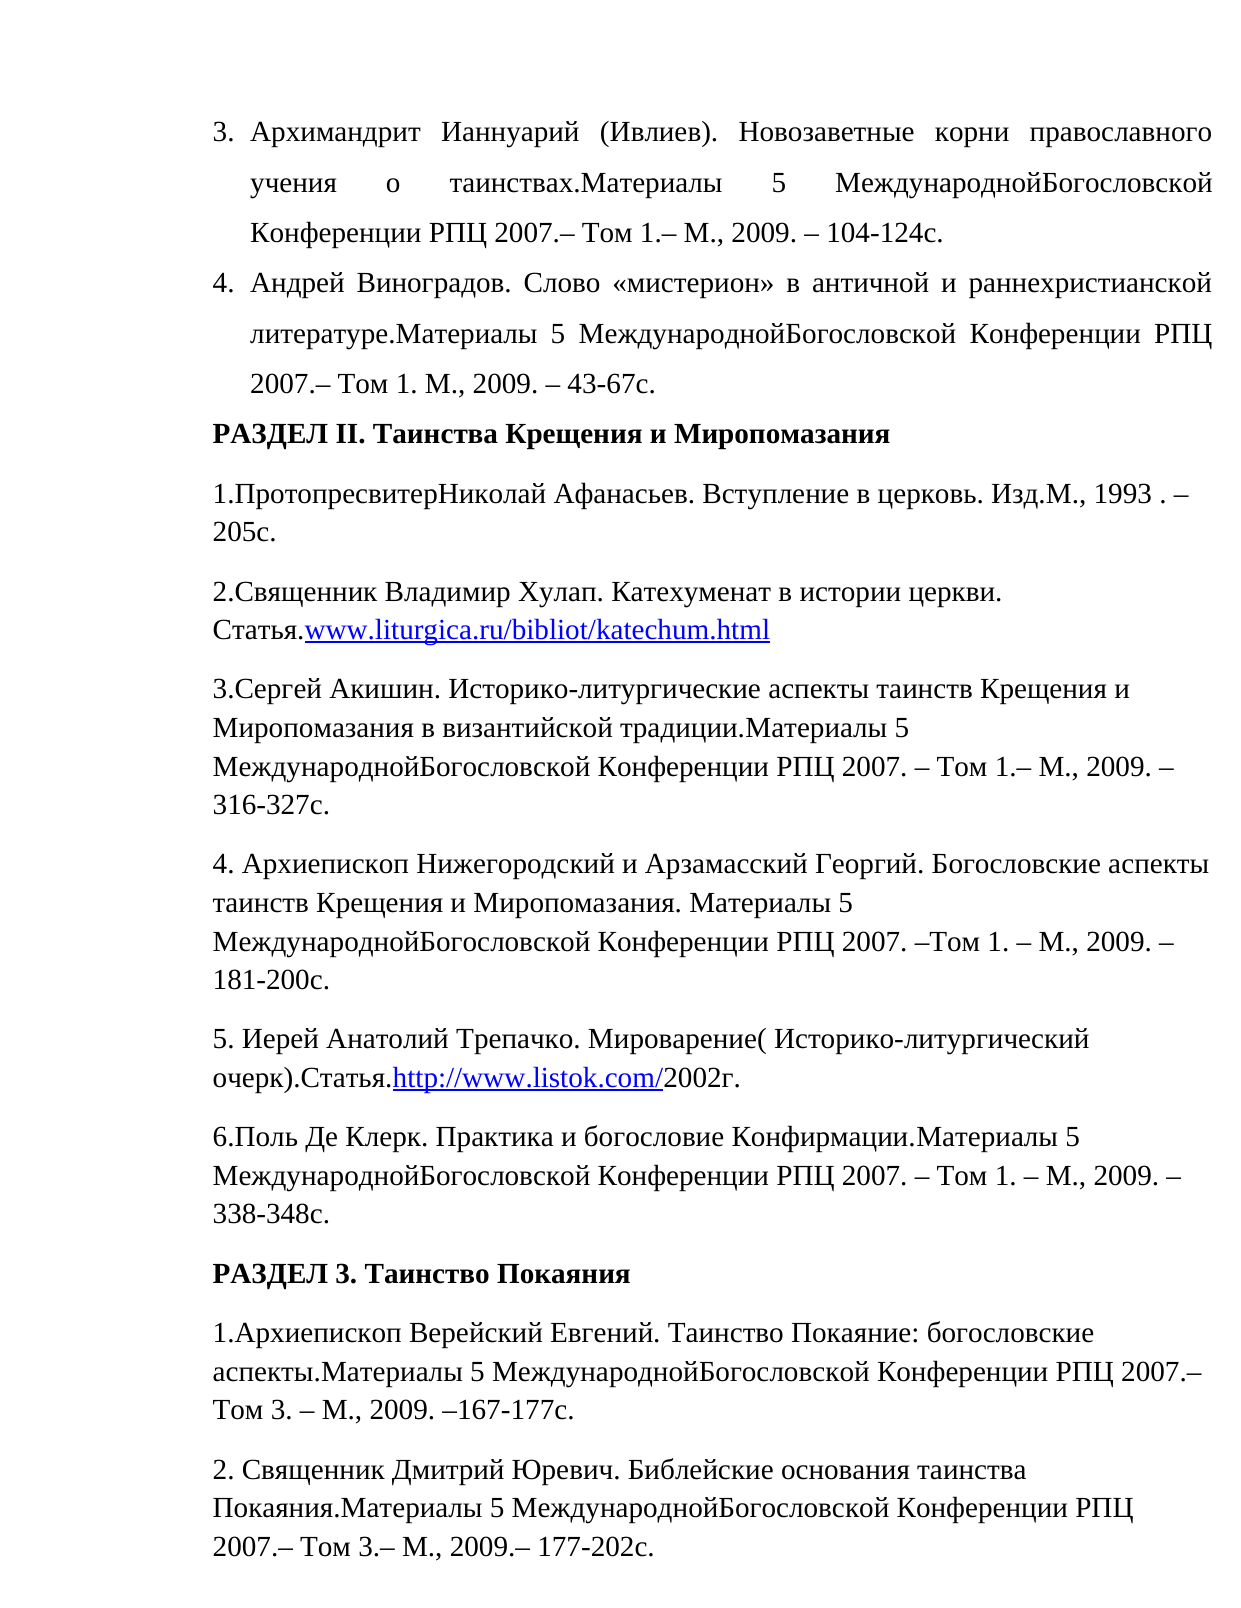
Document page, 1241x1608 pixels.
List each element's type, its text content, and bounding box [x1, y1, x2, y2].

text 2.Священник Владимир Хулап. Катехуменат в истории церкви. Статья.www.liturgica.ru/bibliot/katechum.html [212, 574, 1213, 646]
list Архимандрит Ианнуарий (Ивлиев). Новозаветные корни православного учения о таинствах.Материалы 5 МеждународнойБогословской Конференции РПЦ 2007.– Том 1.– М., 2009. – 104-124с. [212, 114, 1213, 249]
text 4. Архиепископ Нижегородский и Арзамасский Георгий. Богословские аспекты таинств Крещения и Миропомазания. Материалы 5 МеждународнойБогословской Конференции РПЦ 2007. –Том 1. – М., 2009. – 181-200с. [212, 847, 1213, 996]
list Андрей Виноградов. Слово «мистерион» в античной и раннехристианской литературе.Материалы 5 МеждународнойБогословской Конференции РПЦ 2007.– Том 1. М., 2009. – 43-67с. [212, 266, 1213, 400]
text 1.ПротопресвитерНиколай Афанасьев. Вступление в церковь. Изд.М., 1993 . – 205с. [212, 476, 1213, 548]
text 3.Сергей Акишин. Историко-литургические аспекты таинств Крещения и Миропомазания в византийской традиции.Материалы 5 МеждународнойБогословской Конференции РПЦ 2007. – Том 1.– М., 2009. – 316-327с. [212, 672, 1213, 821]
text 1.Архиепископ Верейский Евгений. Таинство Покаяние: богословские аспекты.Материалы 5 МеждународнойБогословской Конференции РПЦ 2007.– Том 3. – М., 2009. –167-177с. [212, 1315, 1213, 1426]
text 2. Священник Дмитрий Юревич. Библейские основания таинства Покаяния.Материалы 5 МеждународнойБогословской Конференции РПЦ 2007.– Том 3.– М., 2009.– 177-202с. [212, 1452, 1213, 1562]
text 5. Иерей Анатолий Трепачко. Мироварение( Историко-литургический очерк).Статья.http://www.listok.com/2002г. [212, 1022, 1213, 1094]
text РАЗДЕЛ 3. Таинство Покаяния [212, 1256, 1213, 1289]
text 6.Поль Де Клерк. Практика и богословие Конфирмации.Материалы 5 МеждународнойБогословской Конференции РПЦ 2007. – Том 1. – М., 2009. – 338-348с. [212, 1119, 1213, 1230]
text РАЗДЕЛ II. Таинства Крещения и Миропомазания [212, 416, 1213, 450]
